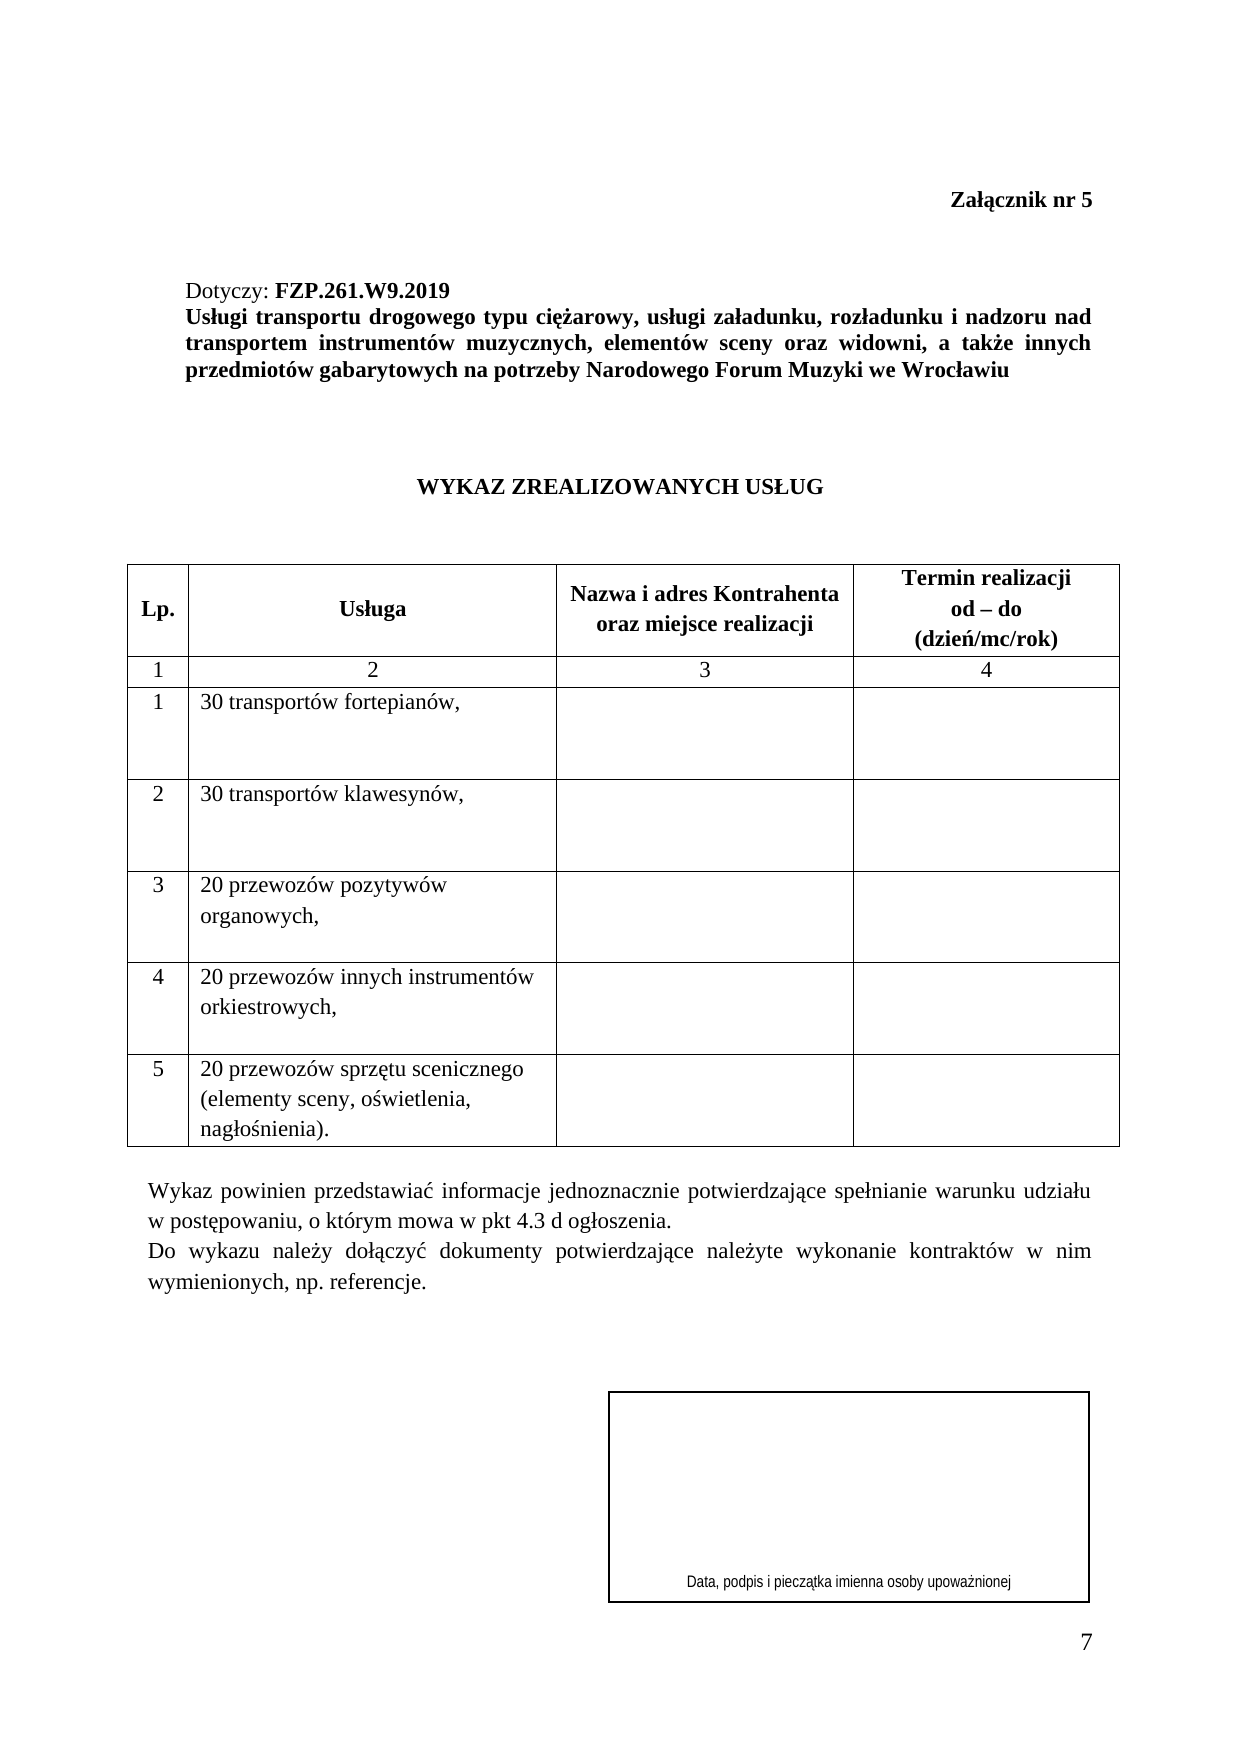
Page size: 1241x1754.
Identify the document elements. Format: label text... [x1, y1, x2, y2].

table_cell 1 [128, 657, 188, 687]
table_cell 2 [128, 780, 188, 871]
table_header Termin realizacji od – do (dzień/mc/rok) [854, 565, 1119, 656]
table_cell [854, 688, 1119, 779]
table_cell 1 [128, 688, 188, 779]
table_cell 4 [128, 963, 188, 1054]
text Do wykazu należy dołączyć dokumenty potwierdzające należyte wykonanie kontraktów w nim wymienionych, np. referencje. [148, 1238, 1093, 1294]
table_cell 3 [128, 872, 188, 962]
table_cell 20 przewozów pozytywów organowych, [189, 872, 556, 962]
table_cell [557, 1055, 853, 1146]
text WYKAZ ZREALIZOWANYCH USŁUG [148, 473, 1093, 499]
table_cell 20 przewozów sprzętu scenicznego (elementy sceny, oświetlenia, nagłośnienia). [189, 1055, 556, 1146]
table_cell 2 [189, 657, 556, 687]
table_cell 5 [128, 1055, 188, 1146]
table_cell 20 przewozów innych instrumentów orkiestrowych, [189, 963, 556, 1054]
table_cell [854, 1055, 1119, 1146]
table_cell [854, 872, 1119, 962]
table_cell [557, 688, 853, 779]
table_cell [557, 872, 853, 962]
text Usługi transportu drogowego typu ciężarowy, usługi załadunku, rozładunku i nadzoru nad transportem instrumentów muzycznych, elementów sceny oraz widowni, a także innych przedmiotów gabarytowych na potrzeby Narodowego Forum Muzyki we Wrocławiu [185, 303, 1093, 382]
table_cell [854, 963, 1119, 1054]
table_cell 3 [557, 657, 853, 687]
table_cell 30 transportów fortepianów, [189, 688, 556, 779]
table_cell 4 [854, 657, 1119, 687]
table_cell [557, 963, 853, 1054]
subtitle Załącznik nr 5 [148, 186, 1093, 212]
text Dotyczy: FZP.261.W9.2019 [185, 277, 1093, 303]
table_cell [557, 780, 853, 871]
table_cell [854, 780, 1119, 871]
table_header Nazwa i adres Kontrahenta oraz miejsce realizacji [557, 565, 853, 656]
table_header Usługa [189, 565, 556, 656]
text Wykaz powinien przedstawiać informacje jednoznacznie potwierdzające spełnianie warunku udziału w postępowaniu, o którym mowa w pkt 4.3 d ogłoszenia. [148, 1177, 1093, 1234]
table_header Lp. [128, 565, 188, 656]
table_cell 30 transportów klawesynów, [189, 780, 556, 871]
